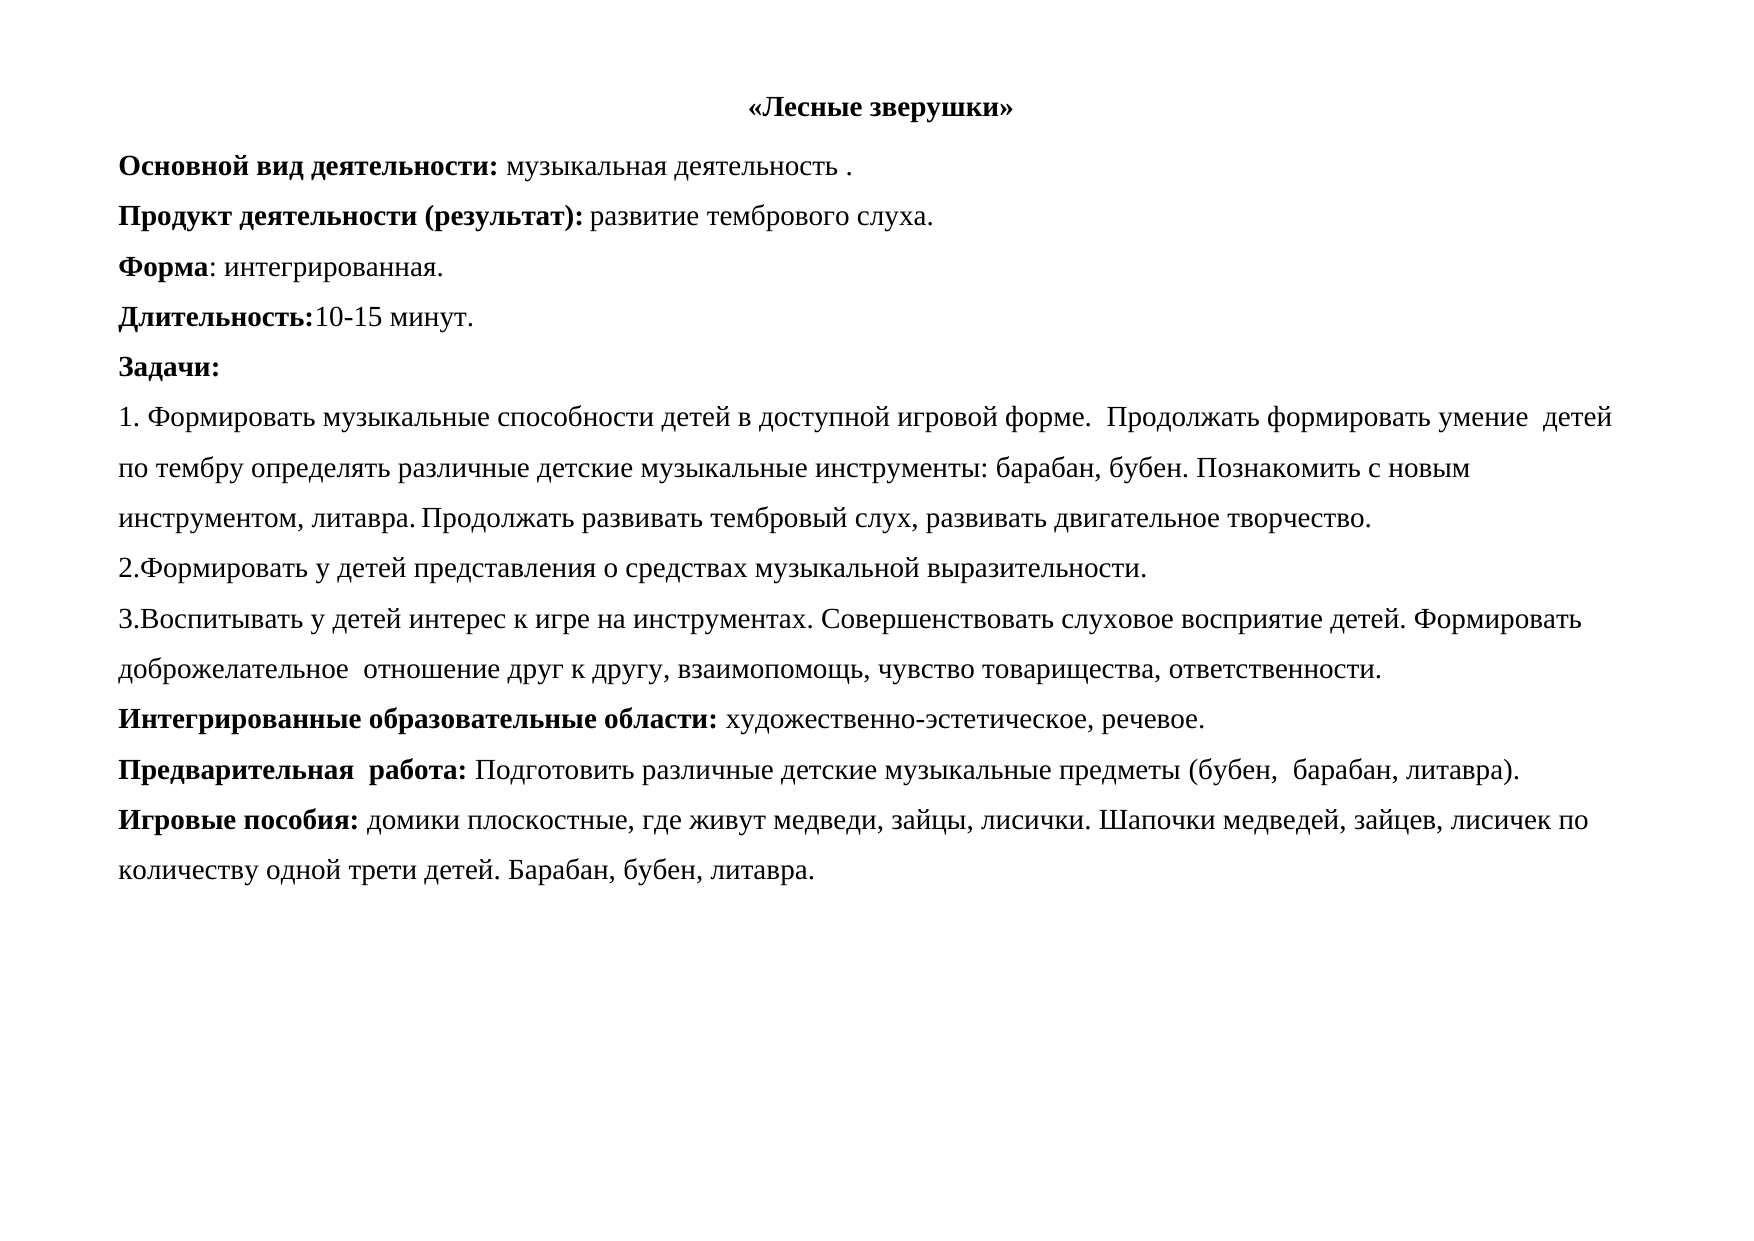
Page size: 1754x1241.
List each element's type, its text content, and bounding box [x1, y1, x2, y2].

text «Лесные зверушки» [118, 89, 1636, 122]
text Игровые пособия: домики плоскостные, где живут медведи, зайцы, лисички. Шапочки медведей, зайцев, лисичек по количеству одной трети детей. Барабан, бубен, литавра. [118, 802, 1636, 886]
text Интегрированные образовательные области: художественно-эстетическое, речевое. [118, 701, 1636, 735]
text Предварительная работа: Подготовить различные детские музыкальные предметы (бубен, барабан, литавра). [118, 752, 1636, 785]
text 3.Воспитывать у детей интерес к игре на инструментах. Совершенствовать слуховое восприятие детей. Формировать доброжелательное отношение друг к другу, взаимопомощь, чувство товарищества, ответственности. [118, 601, 1636, 685]
text Задачи: [118, 349, 1636, 383]
text Длительность:10-15 минут. [118, 299, 1636, 332]
text 1. Формировать музыкальные способности детей в доступной игровой форме. Продолжать формировать умение детей по тембру определять различные детские музыкальные инструменты: барабан, бубен. Познакомить с новым инструментом, литавра. Продолжать развивать тембровый слух, развивать двигательное творчество. [118, 399, 1636, 534]
text Продукт деятельности (результат): развитие тембрового слуха. [118, 198, 1636, 232]
text Основной вид деятельности: музыкальная деятельность . [118, 148, 1636, 182]
text 2.Формировать у детей представления о средствах музыкальной выразительности. [118, 551, 1636, 584]
text Форма: интегрированная. [118, 249, 1636, 282]
